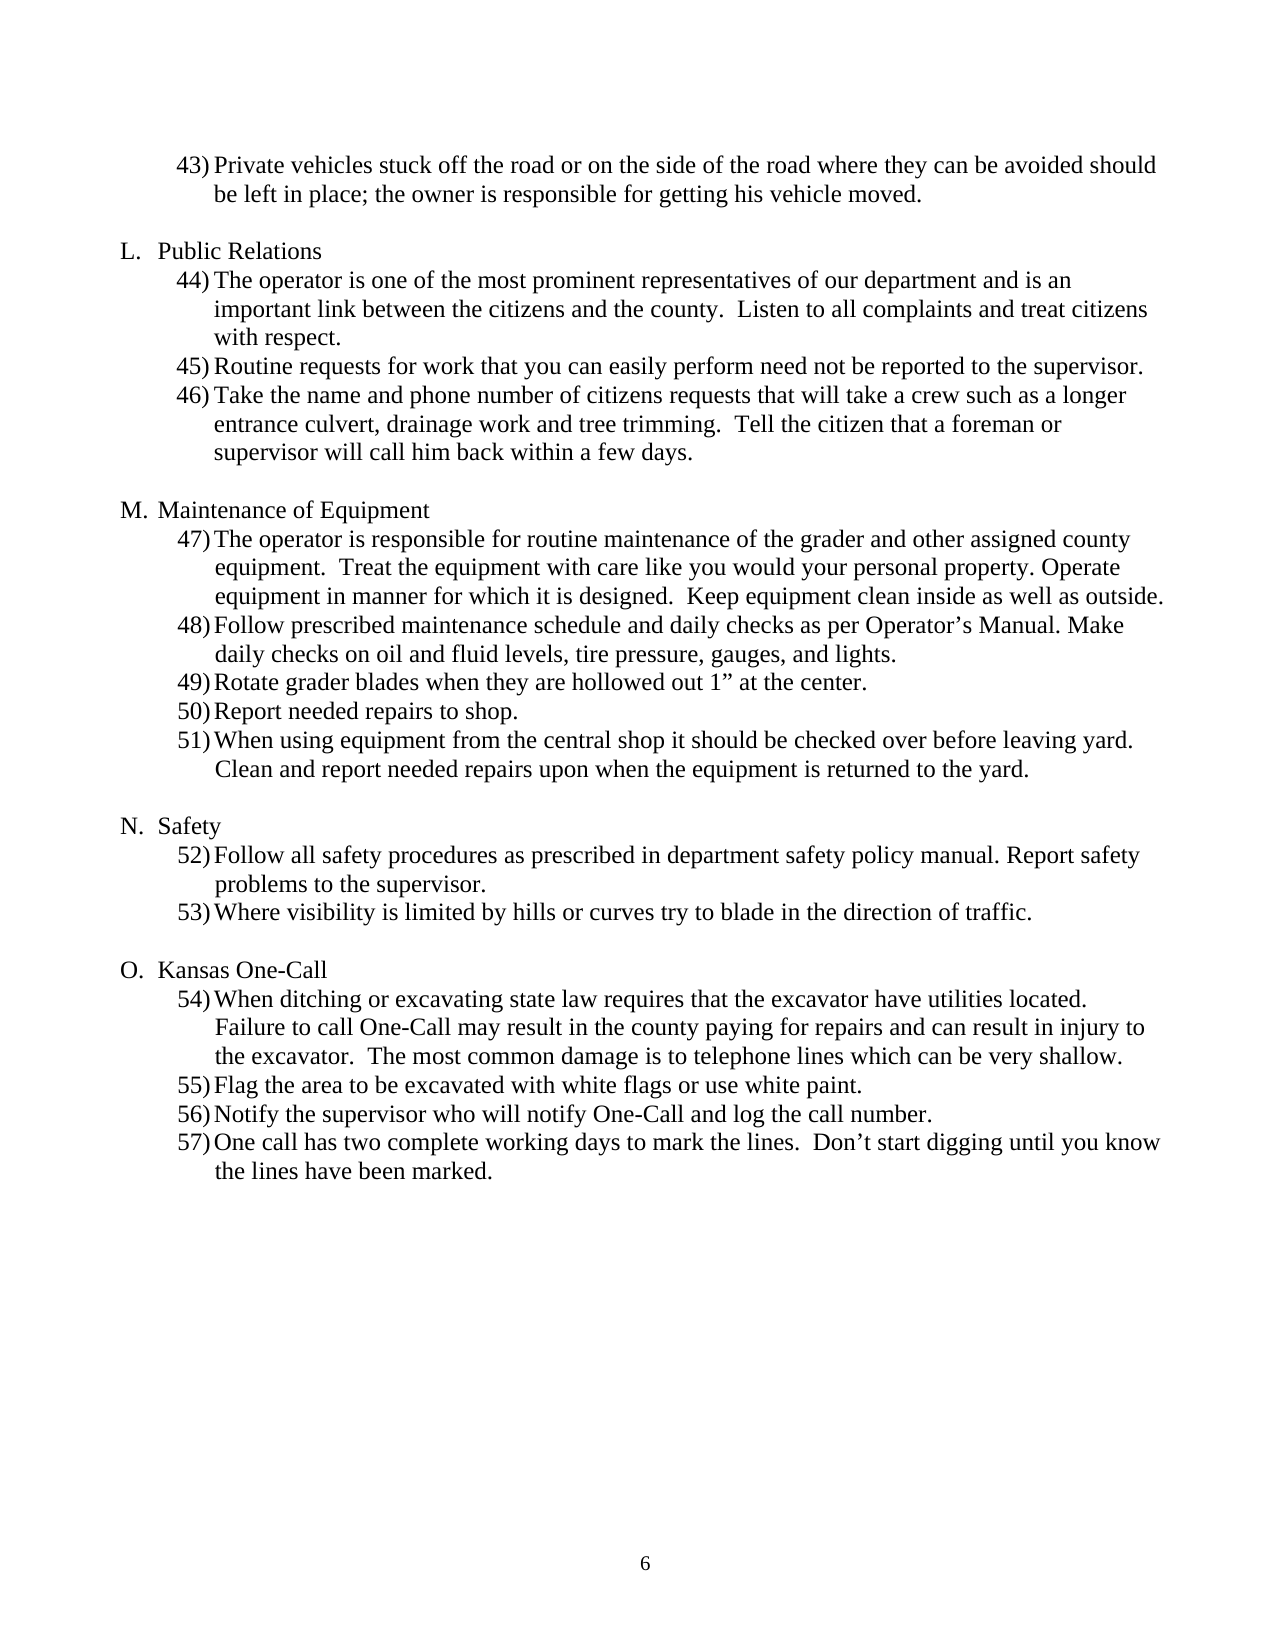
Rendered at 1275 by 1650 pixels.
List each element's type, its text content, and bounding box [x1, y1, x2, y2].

list Where visibility is limited by hills or curves try to blade in the direction of traffic. [177, 897, 1170, 926]
list When using equipment from the central shop it should be checked over before leaving yard. Clean and report needed repairs upon when the equipment is returned to the yard. [177, 725, 1170, 782]
list Maintenance of Equipment [120, 495, 1170, 524]
list Take the name and phone number of citizens requests that will take a crew such as a longer entrance culvert, drainage work and tree trimming. Tell the citizen that a foreman or supervisor will call him back within a few days. [176, 380, 1170, 466]
list Notify the supervisor who will notify One-Call and log the call number. [177, 1099, 1170, 1127]
list Kansas One-Call [120, 955, 1170, 984]
list Flag the area to be excavated with white flags or use white paint. [177, 1070, 1170, 1099]
list The operator is one of the most prominent representatives of our department and is an important link between the citizens and the county. Listen to all complaints and treat citizens with respect. [176, 265, 1170, 351]
list One call has two complete working days to mark the lines. Don’t start digging until you know the lines have been marked. [177, 1127, 1170, 1185]
list Safety [120, 811, 1170, 840]
list When ditching or excavating state law requires that the excavator have utilities located. Failure to call One-Call may result in the county paying for repairs and can result in injury to the excavator. The most common damage is to telephone lines which can be very shallow. [177, 984, 1170, 1070]
list Private vehicles stuck off the road or on the side of the road where they can be avoided should be left in place; the owner is responsible for getting his vehicle moved. [176, 150, 1170, 207]
list Report needed repairs to shop. [177, 696, 1170, 725]
list Routine requests for work that you can easily perform need not be reported to the supervisor. [176, 351, 1170, 380]
list The operator is responsible for routine maintenance of the grader and other assigned county equipment. Treat the equipment with care like you would your personal property. Operate equipment in manner for which it is designed. Keep equipment clean inside as well as outside. [177, 524, 1170, 610]
list Follow prescribed maintenance schedule and daily checks as per Operator’s Manual. Make daily checks on oil and fluid levels, tire pressure, gauges, and lights. [177, 610, 1170, 667]
list Public Relations [120, 236, 1170, 265]
list Follow all safety procedures as prescribed in department safety policy manual. Report safety problems to the supervisor. [177, 840, 1170, 897]
list Rotate grader blades when they are hollowed out 1” at the center. [177, 667, 1170, 696]
